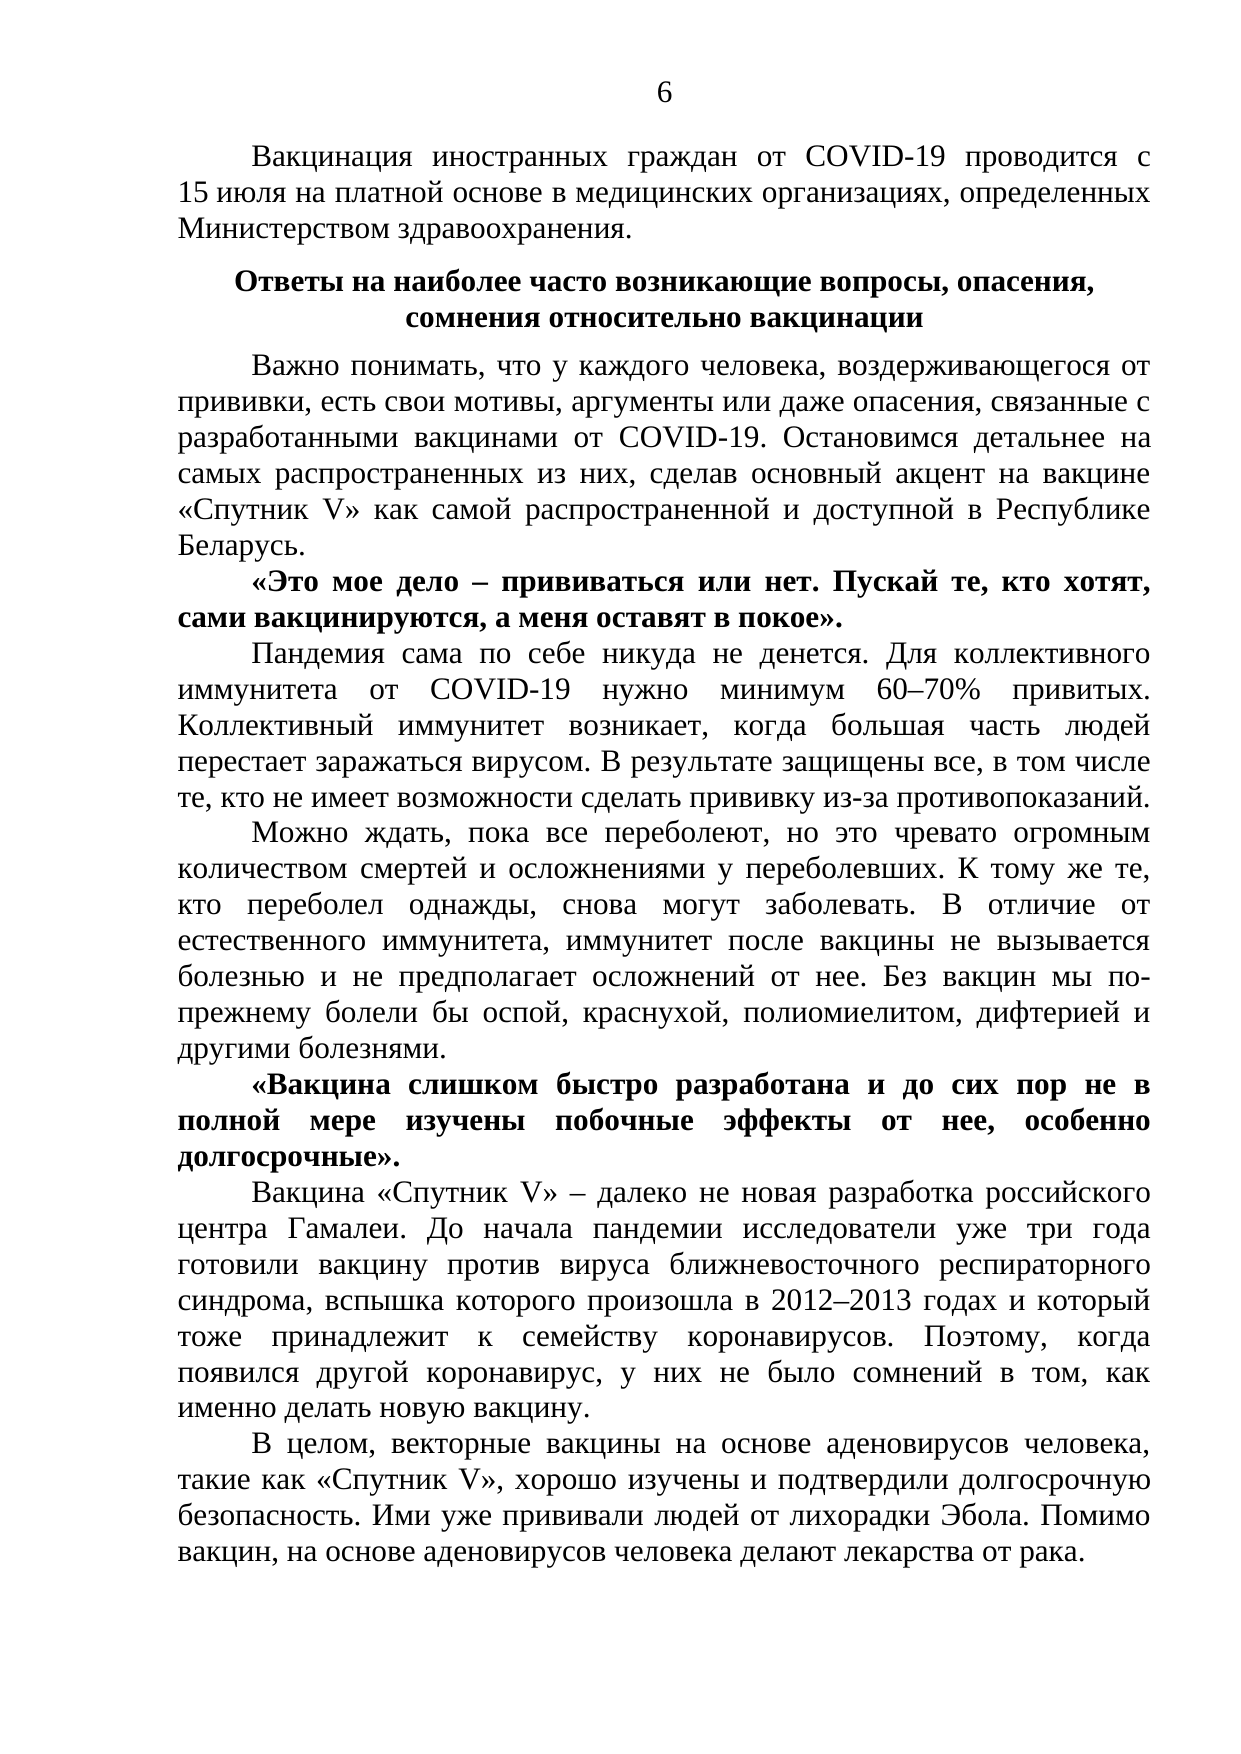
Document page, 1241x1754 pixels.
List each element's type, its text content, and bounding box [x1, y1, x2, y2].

text Пандемия сама по себе никуда не денется. Для коллективного иммунитета от COVID-19 нужно минимум 60–70% привитых. Коллективный иммунитет возникает, когда большая часть людей перестает заражаться вирусом. В результате защищены все, в том числе те, кто не имеет возможности сделать прививку из-за противопоказаний. [177, 634, 1152, 814]
text «Это мое дело – прививаться или нет. Пускай те, кто хотят, сами вакцинируются, а меня оставят в покое». [177, 562, 1152, 634]
text Ответы на наиболее часто возникающие вопросы, опасения, сомнения относительно вакцинации [177, 262, 1152, 334]
text Вакцина «Спутник V» – далеко не новая разработка российского центра Гамалеи. До начала пандемии исследователи уже три года готовили вакцину против вируса ближневосточного респираторного синдрома, вспышка которого произошла в 2012–2013 годах и который тоже принадлежит к семейству коронавирусов. Поэтому, когда появился другой коронавирус, у них не было сомнений в том, как именно делать новую вакцину. [177, 1173, 1152, 1425]
text В целом, векторные вакцины на основе аденовирусов человека, такие как «Спутник V», хорошо изучены и подтвердили долгосрочную безопасность. Ими уже прививали людей от лихорадки Эбола. Помимо вакцин, на основе аденовирусов человека делают лекарства от рака. [177, 1425, 1152, 1568]
text Важно понимать, что у каждого человека, воздерживающегося от прививки, есть свои мотивы, аргументы или даже опасения, связанные с разработанными вакцинами от COVID-19. Остановимся детальнее на самых распространенных из них, сделав основный акцент на вакцине «Спутник V» как самой распространенной и доступной в Республике Беларусь. [177, 347, 1152, 562]
text Можно ждать, пока все переболеют, но это чревато огромным количеством смертей и осложнениями у переболевших. К тому же те, кто переболел однажды, снова могут заболевать. В отличие от естественного иммунитета, иммунитет после вакцины не вызывается болезнью и не предполагает осложнений от нее. Без вакцин мы по-прежнему болели бы оспой, краснухой, полиомиелитом, дифтерией и другими болезнями. [177, 814, 1152, 1065]
text «Вакцина слишком быстро разработана и до сих пор не в полной мере изучены побочные эффекты от нее, особенно долгосрочные». [177, 1065, 1152, 1173]
text Вакцинация иностранных граждан от COVID-19 проводится с 15 июля на платной основе в медицинских организациях, определенных Министерством здравоохранения. [177, 138, 1152, 246]
